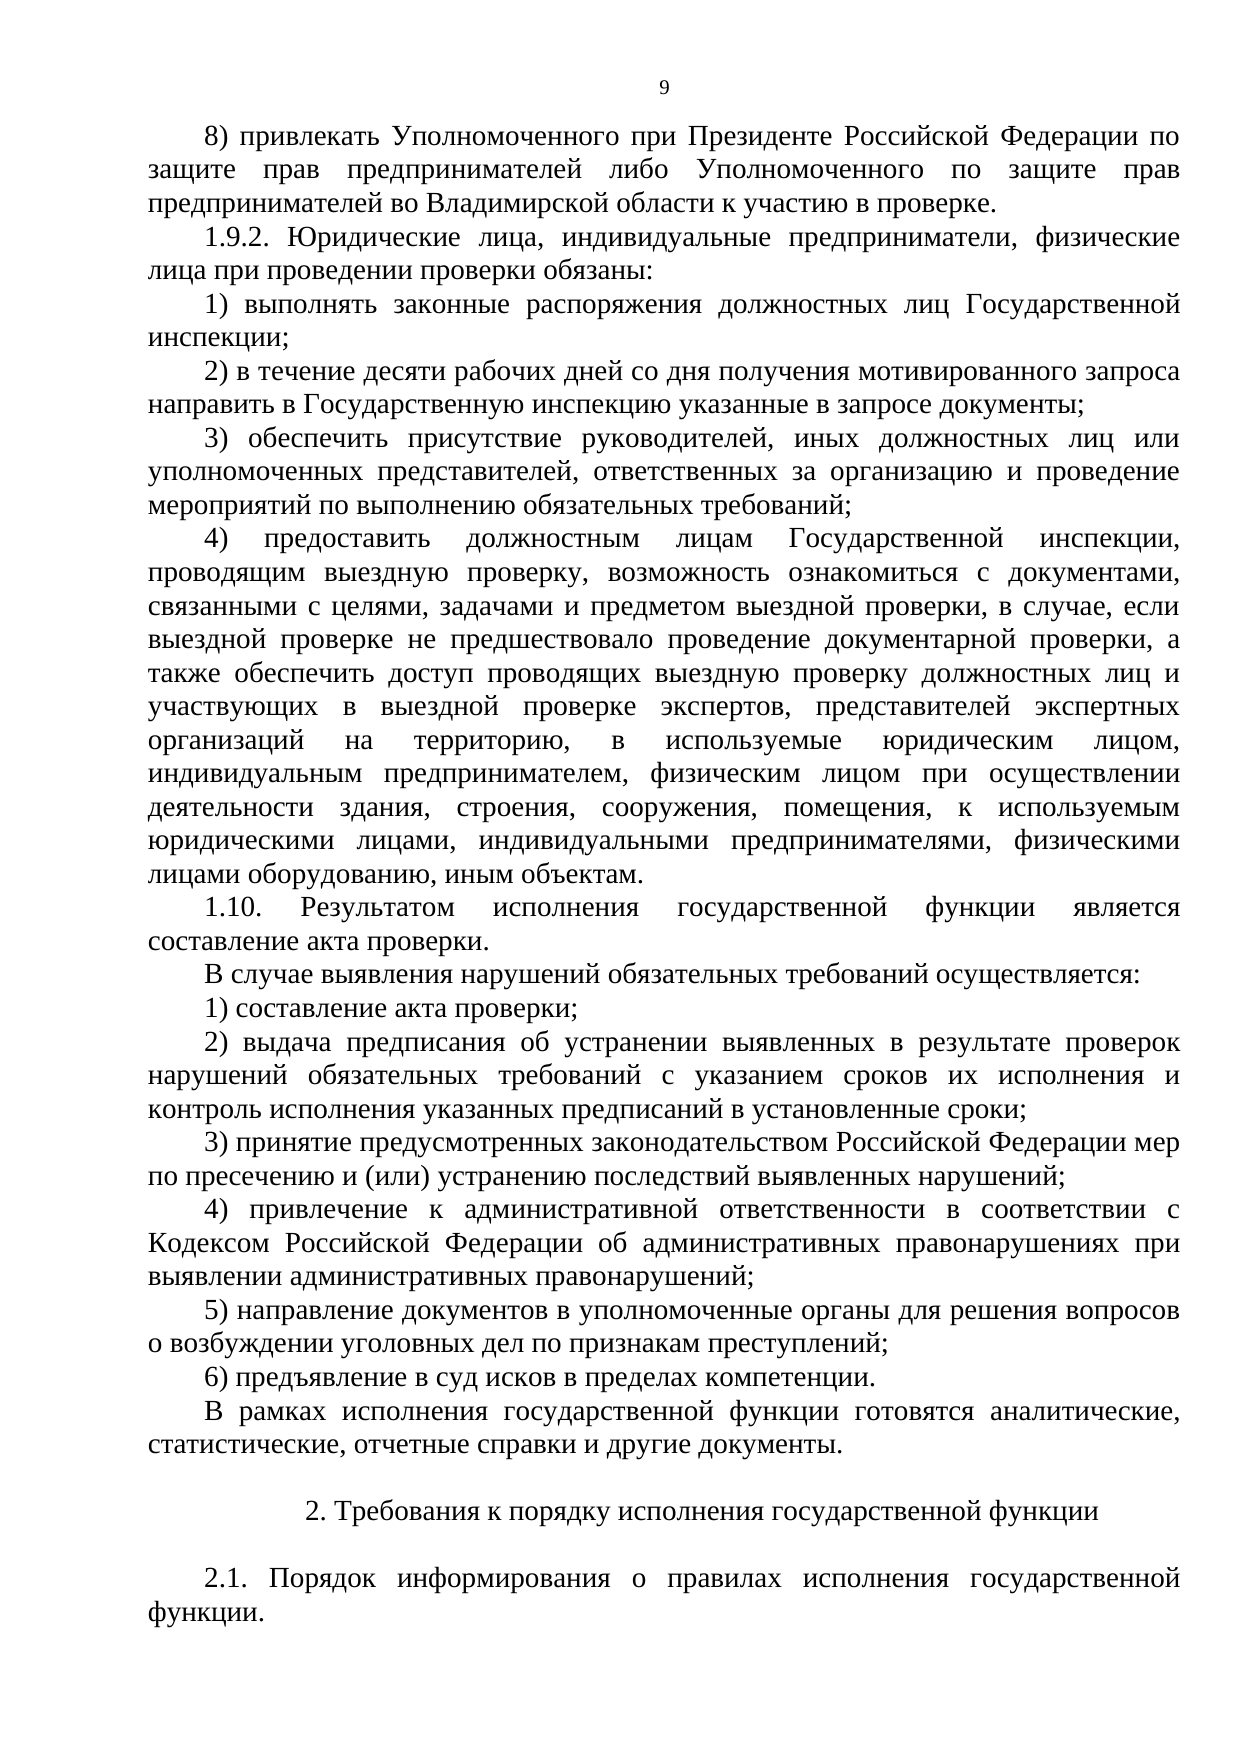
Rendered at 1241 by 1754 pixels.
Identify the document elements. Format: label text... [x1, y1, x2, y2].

text 4) привлечение к административной ответственности в соответствии с Кодексом Российской Федерации об административных правонарушениях при выявлении административных правонарушений; [148, 1191, 1181, 1292]
text В случае выявления нарушений обязательных требований осуществляется: [148, 957, 1181, 990]
text 4) предоставить должностным лицам Государственной инспекции, проводящим выездную проверку, возможность ознакомиться с документами, связанными с целями, задачами и предметом выездной проверки, в случае, если выездной проверке не предшествовало проведение документарной проверки, а также обеспечить доступ проводящих выездную проверку должностных лиц и участвующих в выездной проверке экспертов, представителей экспертных организаций на территорию, в используемые юридическим лицом, индивидуальным предпринимателем, физическим лицом при осуществлении деятельности здания, строения, сооружения, помещения, к используемым юридическими лицами, индивидуальными предпринимателями, физическими лицами оборудованию, иным объектам. [148, 521, 1181, 889]
text В рамках исполнения государственной функции готовятся аналитические, статистические, отчетные справки и другие документы. [148, 1393, 1181, 1460]
text 1) составление акта проверки; [148, 990, 1181, 1024]
text 2. Требования к порядку исполнения государственной функции [148, 1493, 1181, 1527]
text 6) предъявление в суд исков в пределах компетенции. [148, 1359, 1181, 1393]
text 2.1. Порядок информирования о правилах исполнения государственной функции. [148, 1560, 1181, 1627]
text 8) привлекать Уполномоченного при Президенте Российской Федерации по защите прав предпринимателей либо Уполномоченного по защите прав предпринимателей во Владимирской области к участию в проверке. [148, 118, 1181, 219]
text 2) в течение десяти рабочих дней со дня получения мотивированного запроса направить в Государственную инспекцию указанные в запросе документы; [148, 353, 1181, 420]
text 1.9.2. Юридические лица, индивидуальные предприниматели, физические лица при проведении проверки обязаны: [148, 219, 1181, 286]
text 1) выполнять законные распоряжения должностных лиц Государственной инспекции; [148, 286, 1181, 353]
text 5) направление документов в уполномоченные органы для решения вопросов о возбуждении уголовных дел по признакам преступлений; [148, 1292, 1181, 1359]
text 3) принятие предусмотренных законодательством Российской Федерации мер по пресечению и (или) устранению последствий выявленных нарушений; [148, 1124, 1181, 1191]
text 1.10. Результатом исполнения государственной функции является составление акта проверки. [148, 889, 1181, 957]
text 3) обеспечить присутствие руководителей, иных должностных лиц или уполномоченных представителей, ответственных за организацию и проведение мероприятий по выполнению обязательных требований; [148, 420, 1181, 521]
text 2) выдача предписания об устранении выявленных в результате проверок нарушений обязательных требований с указанием сроков их исполнения и контроль исполнения указанных предписаний в установленные сроки; [148, 1024, 1181, 1124]
